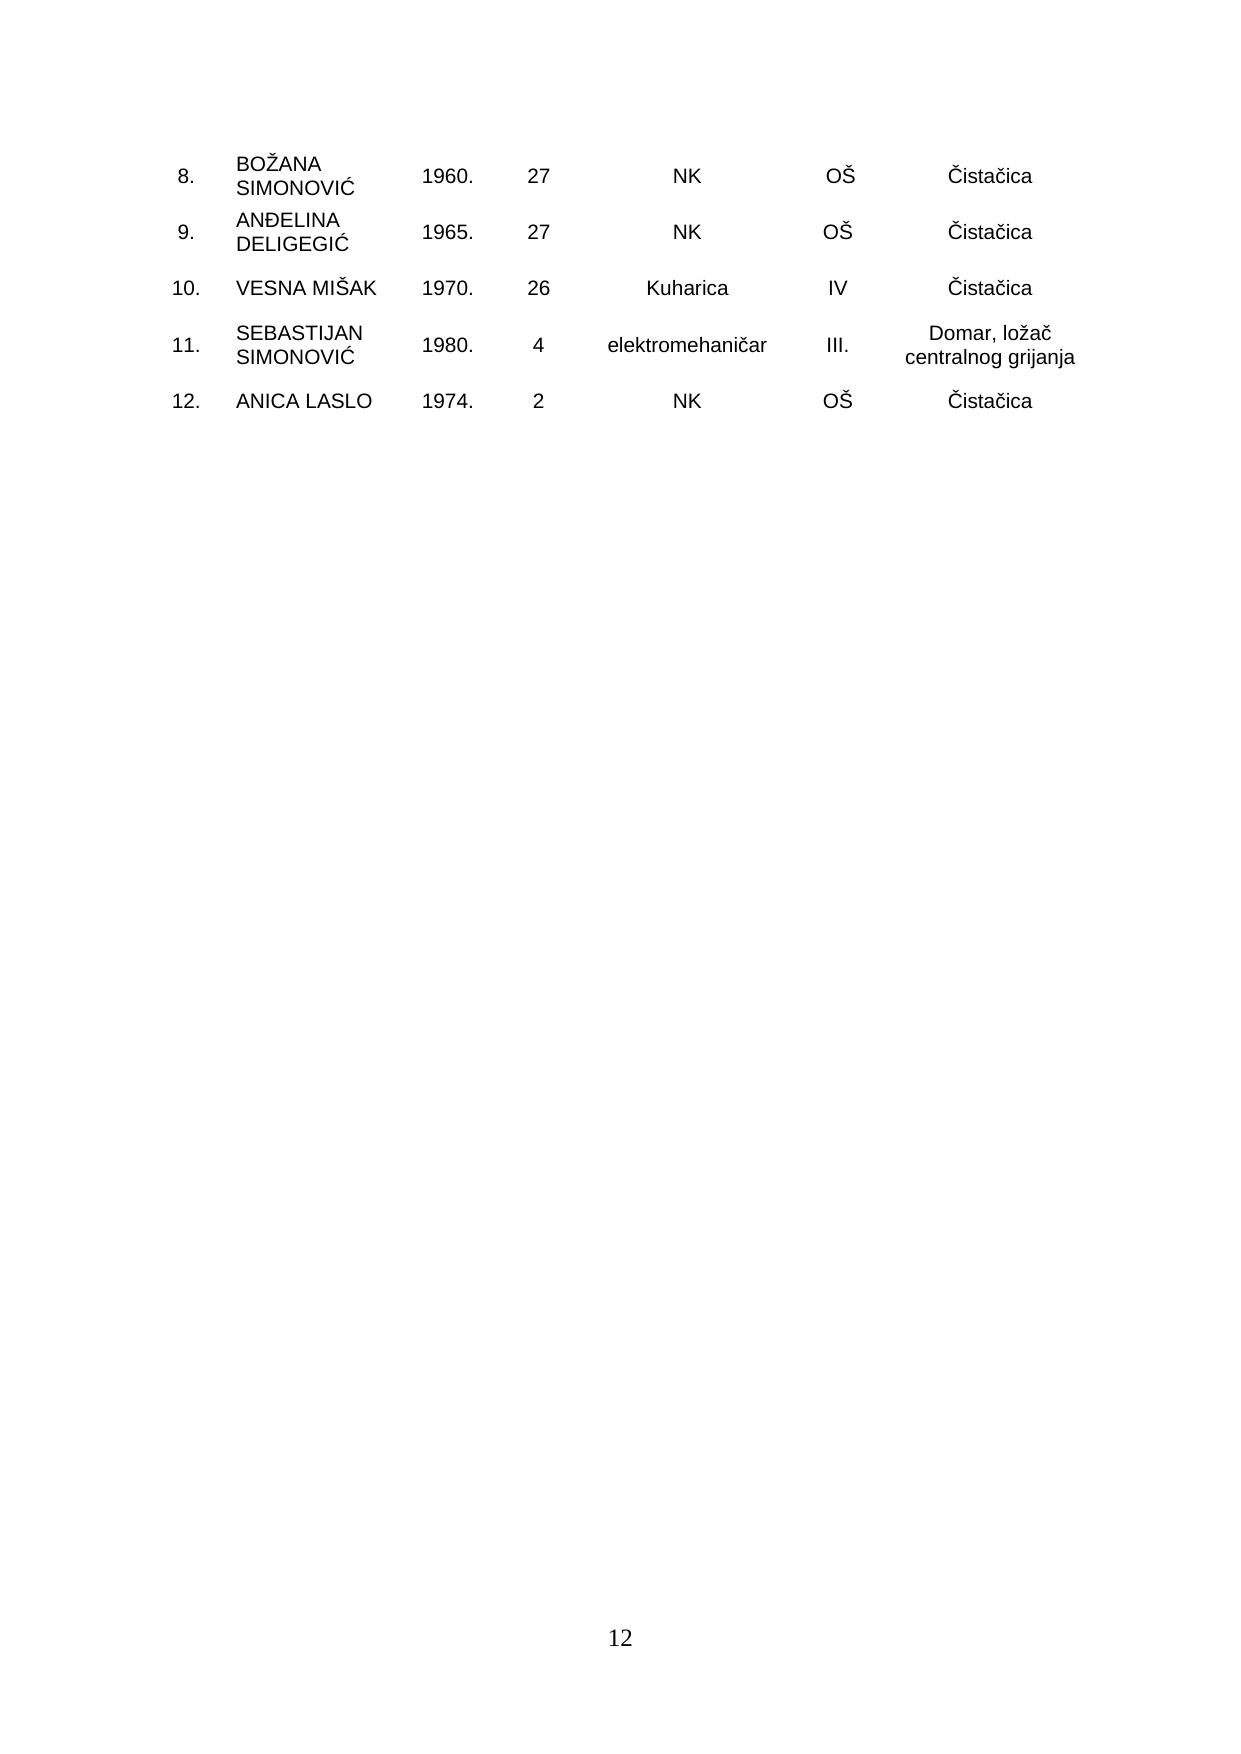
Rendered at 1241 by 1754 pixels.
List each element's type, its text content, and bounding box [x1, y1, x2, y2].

table_cell elektromehaničar [583, 316, 791, 373]
table_cell ANICA LASLO [225, 373, 401, 429]
table_cell IV [791, 260, 884, 316]
table_cell BOŽANA SIMONOVIĆ [225, 148, 401, 204]
table_cell Kuharica [583, 260, 791, 316]
table_cell 1965. [401, 204, 494, 260]
table_cell 1960. [401, 148, 494, 204]
table_cell 9. [148, 204, 224, 260]
table_cell Čistačica [884, 148, 1096, 204]
table_cell SEBASTIJAN SIMONOVIĆ [225, 316, 401, 373]
table_cell 10. [148, 260, 224, 316]
table_cell VESNA MIŠAK [225, 260, 401, 316]
table_cell Čistačica [884, 260, 1096, 316]
table_cell Domar, ložač centralnog grijanja [884, 316, 1096, 373]
table_cell ANĐELINA DELIGEGIĆ [225, 204, 401, 260]
table_cell 27 [494, 148, 583, 204]
table_cell 4 [494, 316, 583, 373]
table_cell NK [583, 148, 791, 204]
table_cell 11. [148, 316, 224, 373]
table_cell Čistačica [884, 373, 1096, 429]
table_cell OŠ [791, 204, 884, 260]
table_cell 8. [148, 148, 224, 204]
table_cell 2 [494, 373, 583, 429]
table_cell III. [791, 316, 884, 373]
table_cell 12. [148, 373, 224, 429]
table_cell Čistačica [884, 204, 1096, 260]
table_cell 1970. [401, 260, 494, 316]
table_cell 1980. [401, 316, 494, 373]
table_cell 27 [494, 204, 583, 260]
table_cell NK [583, 204, 791, 260]
table_cell 1974. [401, 373, 494, 429]
table_cell OŠ [791, 148, 884, 204]
table_cell OŠ [791, 373, 884, 429]
table_cell 26 [494, 260, 583, 316]
table_cell NK [583, 373, 791, 429]
